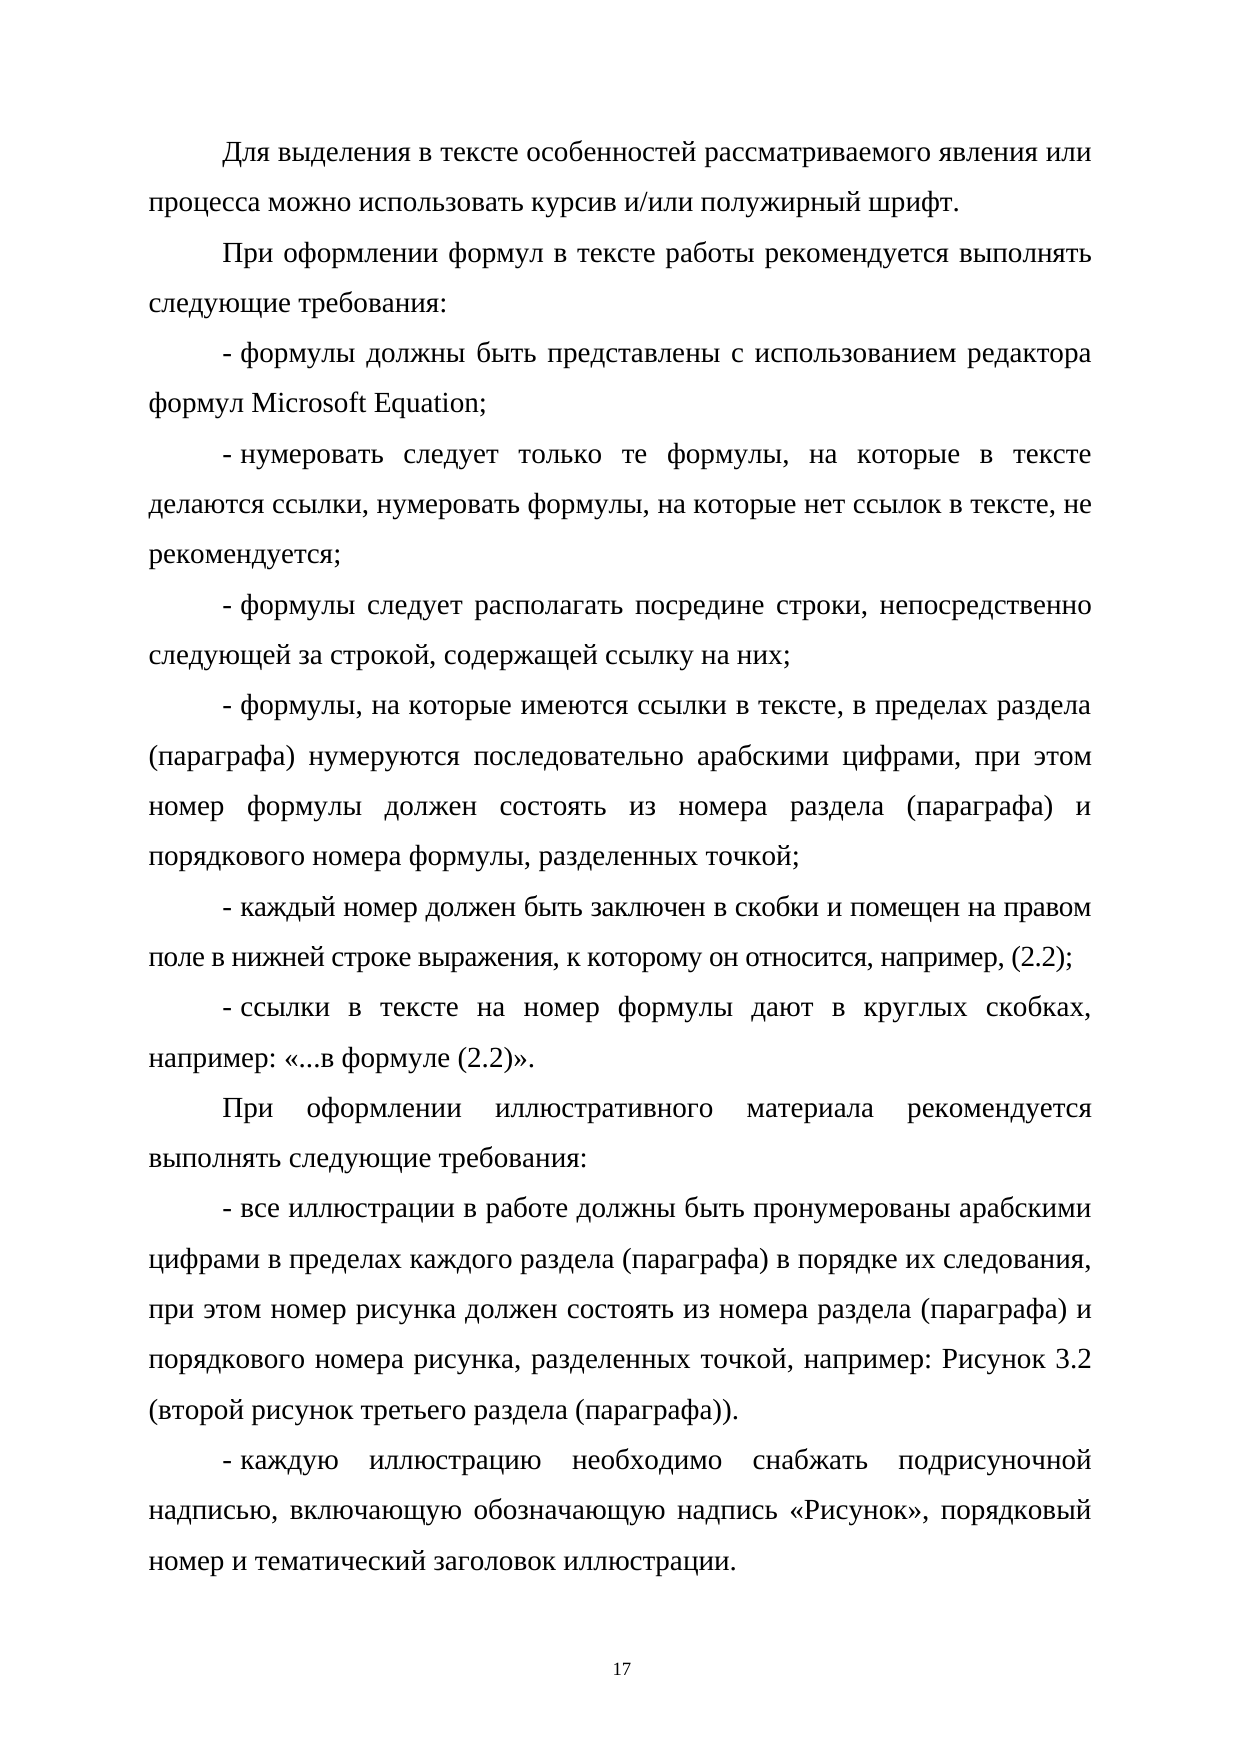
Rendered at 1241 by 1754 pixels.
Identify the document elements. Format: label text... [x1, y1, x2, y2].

text При оформлении иллюстративного материала рекомендуется выполнять следующие требования: [148, 1090, 1092, 1174]
list нумеровать следует только те формулы, на которые в тексте делаются ссылки, нумеровать формулы, на которые нет ссылок в тексте, не рекомендуется; [148, 436, 1092, 570]
list формулы должны быть представлены с использованием редактора формул Microsoft Equation; [148, 335, 1092, 419]
text При оформлении формул в тексте работы рекомендуется выполнять следующие требования: [148, 235, 1092, 318]
list ссылки в тексте на номер формулы дают в круглых скобках, например: «...в формуле (2.2)». [148, 989, 1092, 1073]
list формулы следует располагать посредине строки, непосредственно следующей за строкой, содержащей ссылку на них; [148, 587, 1092, 671]
list формулы, на которые имеются ссылки в тексте, в пределах раздела (параграфа) нумеруются последовательно арабскими цифрами, при этом номер формулы должен состоять из номера раздела (параграфа) и порядкового номера формулы, разделенных точкой; [148, 687, 1092, 872]
list каждый номер должен быть заключен в скобки и помещен на правом поле в нижней строке выражения, к которому он относится, например, (2.2); [148, 889, 1092, 973]
text Для выделения в тексте особенностей рассматриваемого явления или процесса можно использовать курсив и/или полужирный шрифт. [148, 134, 1092, 218]
list каждую иллюстрацию необходимо снабжать подрисуночной надписью, включающую обозначающую надпись «Рисунок», порядковый номер и тематический заголовок иллюстрации. [148, 1442, 1092, 1576]
list все иллюстрации в работе должны быть пронумерованы арабскими цифрами в пределах каждого раздела (параграфа) в порядке их следования, при этом номер рисунка должен состоять из номера раздела (параграфа) и порядкового номера рисунка, разделенных точкой, например: Рисунок 3.2 (второй рисунок третьего раздела (параграфа)). [148, 1191, 1092, 1425]
